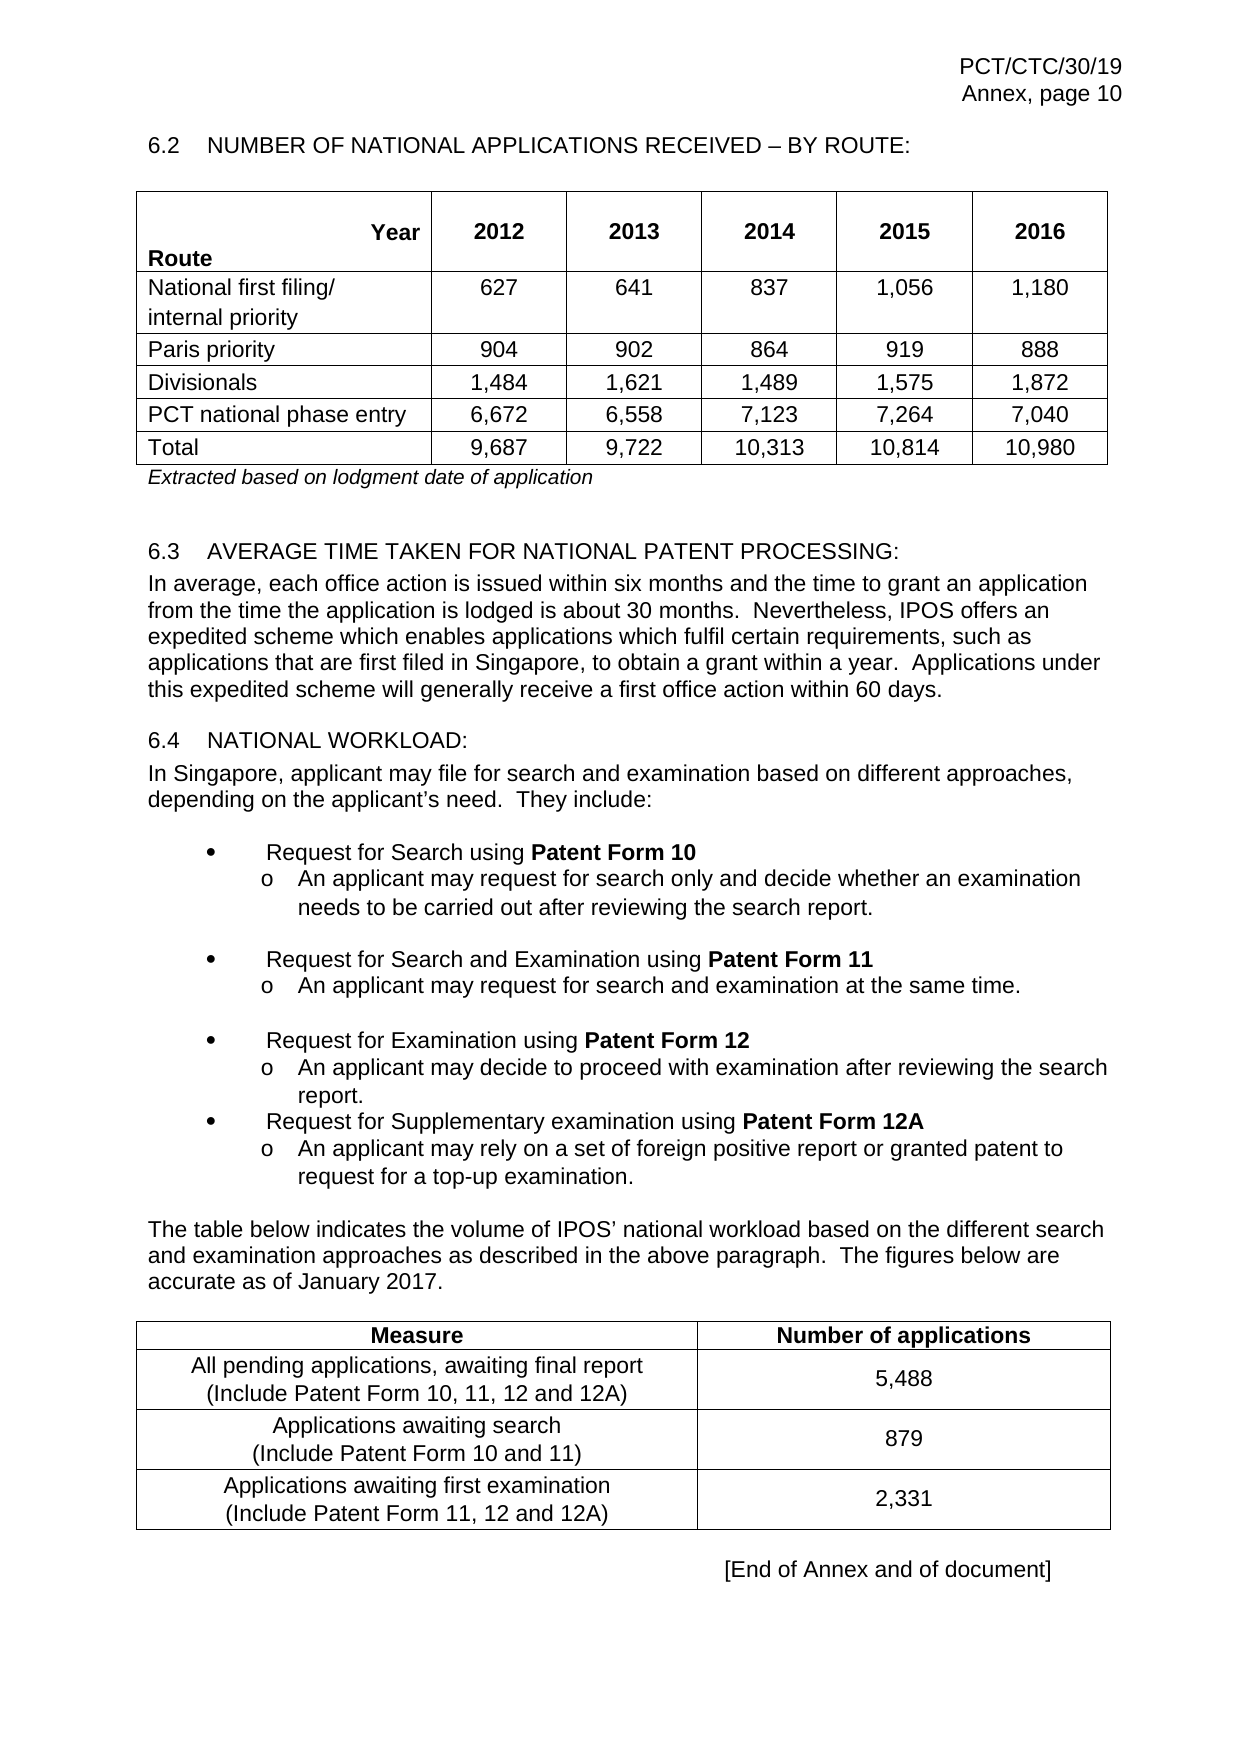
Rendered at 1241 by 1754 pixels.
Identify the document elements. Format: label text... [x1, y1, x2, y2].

list Request for Search and Examination using Patent Form 11 [207, 946, 1122, 972]
table_cell 6,558 [567, 399, 701, 431]
table_cell 6,672 [432, 399, 566, 431]
table_cell 7,040 [973, 399, 1107, 431]
table_header 2016 [973, 192, 1107, 271]
table_cell 1,621 [567, 366, 701, 398]
table_cell 10,814 [837, 432, 972, 464]
subtitle 6.3 Average time taken for national patent processing: [148, 538, 1122, 564]
table_cell 1,872 [973, 366, 1107, 398]
table_cell 919 [837, 334, 972, 365]
table_cell 627 [432, 272, 566, 332]
table_cell 2,331 [698, 1470, 1110, 1528]
table_cell 888 [973, 334, 1107, 365]
table_header Number of applications [698, 1322, 1110, 1348]
table_cell All pending applications, awaiting final report (Include Patent Form 10, 11, 12 and 12A) [137, 1350, 697, 1408]
table_cell 879 [698, 1410, 1110, 1468]
text [End of Annex and of document] [724, 1556, 1122, 1582]
list An applicant may rely on a set of foreign positive report or granted patent to request for a top-up examination. [260, 1134, 1122, 1189]
table_cell 641 [567, 272, 701, 332]
list An applicant may request for search and examination at the same time. [260, 972, 1122, 1001]
table_cell 9,722 [567, 432, 701, 464]
table_header 2015 [837, 192, 972, 271]
text In average, each office action is issued within six months and the time to grant an application from the time the application is lodged is about 30 months. Nevertheless, IPOS offers an expedited scheme which enables applications which fulfil certain requirements, such as applications that are first filed in Singapore, to obtain a grant within a year. Applications under this expedited scheme will generally receive a first office action within 60 days. [148, 570, 1122, 702]
table_cell 10,313 [702, 432, 836, 464]
table_cell 902 [567, 334, 701, 365]
table_cell Applications awaiting search (Include Patent Form 10 and 11) [137, 1410, 697, 1468]
table_cell 1,489 [702, 366, 836, 398]
list Request for Supplementary examination using Patent Form 12A [207, 1108, 1122, 1134]
list Request for Search using Patent Form 10 [207, 839, 1122, 865]
subtitle 6.2 Number of national applications received – by route: [148, 132, 1122, 158]
table_cell PCT national phase entry [137, 399, 431, 431]
text The table below indicates the volume of IPOS’ national workload based on the different search and examination approaches as described in the above paragraph. The figures below are accurate as of January 2017. [148, 1216, 1122, 1295]
table_cell 7,123 [702, 399, 836, 431]
table_header 2014 [702, 192, 836, 271]
list Request for Examination using Patent Form 12 [207, 1027, 1122, 1053]
text In Singapore, applicant may file for search and examination based on different approaches, depending on the applicant’s need. They include: [148, 760, 1122, 812]
list An applicant may request for search only and decide whether an examination needs to be carried out after reviewing the search report. [260, 865, 1122, 920]
list An applicant may decide to proceed with examination after reviewing the search report. [260, 1053, 1122, 1108]
table_cell Paris priority [137, 334, 431, 365]
table_cell 7,264 [837, 399, 972, 431]
table_cell 1,484 [432, 366, 566, 398]
table_header 2013 [567, 192, 701, 271]
table_cell National first filing/ internal priority [137, 272, 431, 332]
table_header Year Route [137, 192, 431, 271]
table_cell 1,575 [837, 366, 972, 398]
table_cell 837 [702, 272, 836, 332]
table_cell 9,687 [432, 432, 566, 464]
table_cell 864 [702, 334, 836, 365]
table_cell 1,180 [973, 272, 1107, 332]
table_cell 10,980 [973, 432, 1107, 464]
text Extracted based on lodgment date of application [148, 465, 1122, 489]
table_cell 5,488 [698, 1350, 1110, 1408]
table_cell Total [137, 432, 431, 464]
table_cell Applications awaiting first examination (Include Patent Form 11, 12 and 12A) [137, 1470, 697, 1528]
table_header Measure [137, 1322, 697, 1348]
table_cell 904 [432, 334, 566, 365]
table_cell 1,056 [837, 272, 972, 332]
table_cell Divisionals [137, 366, 431, 398]
subtitle 6.4 National Workload: [148, 727, 1122, 753]
table_header 2012 [432, 192, 566, 271]
